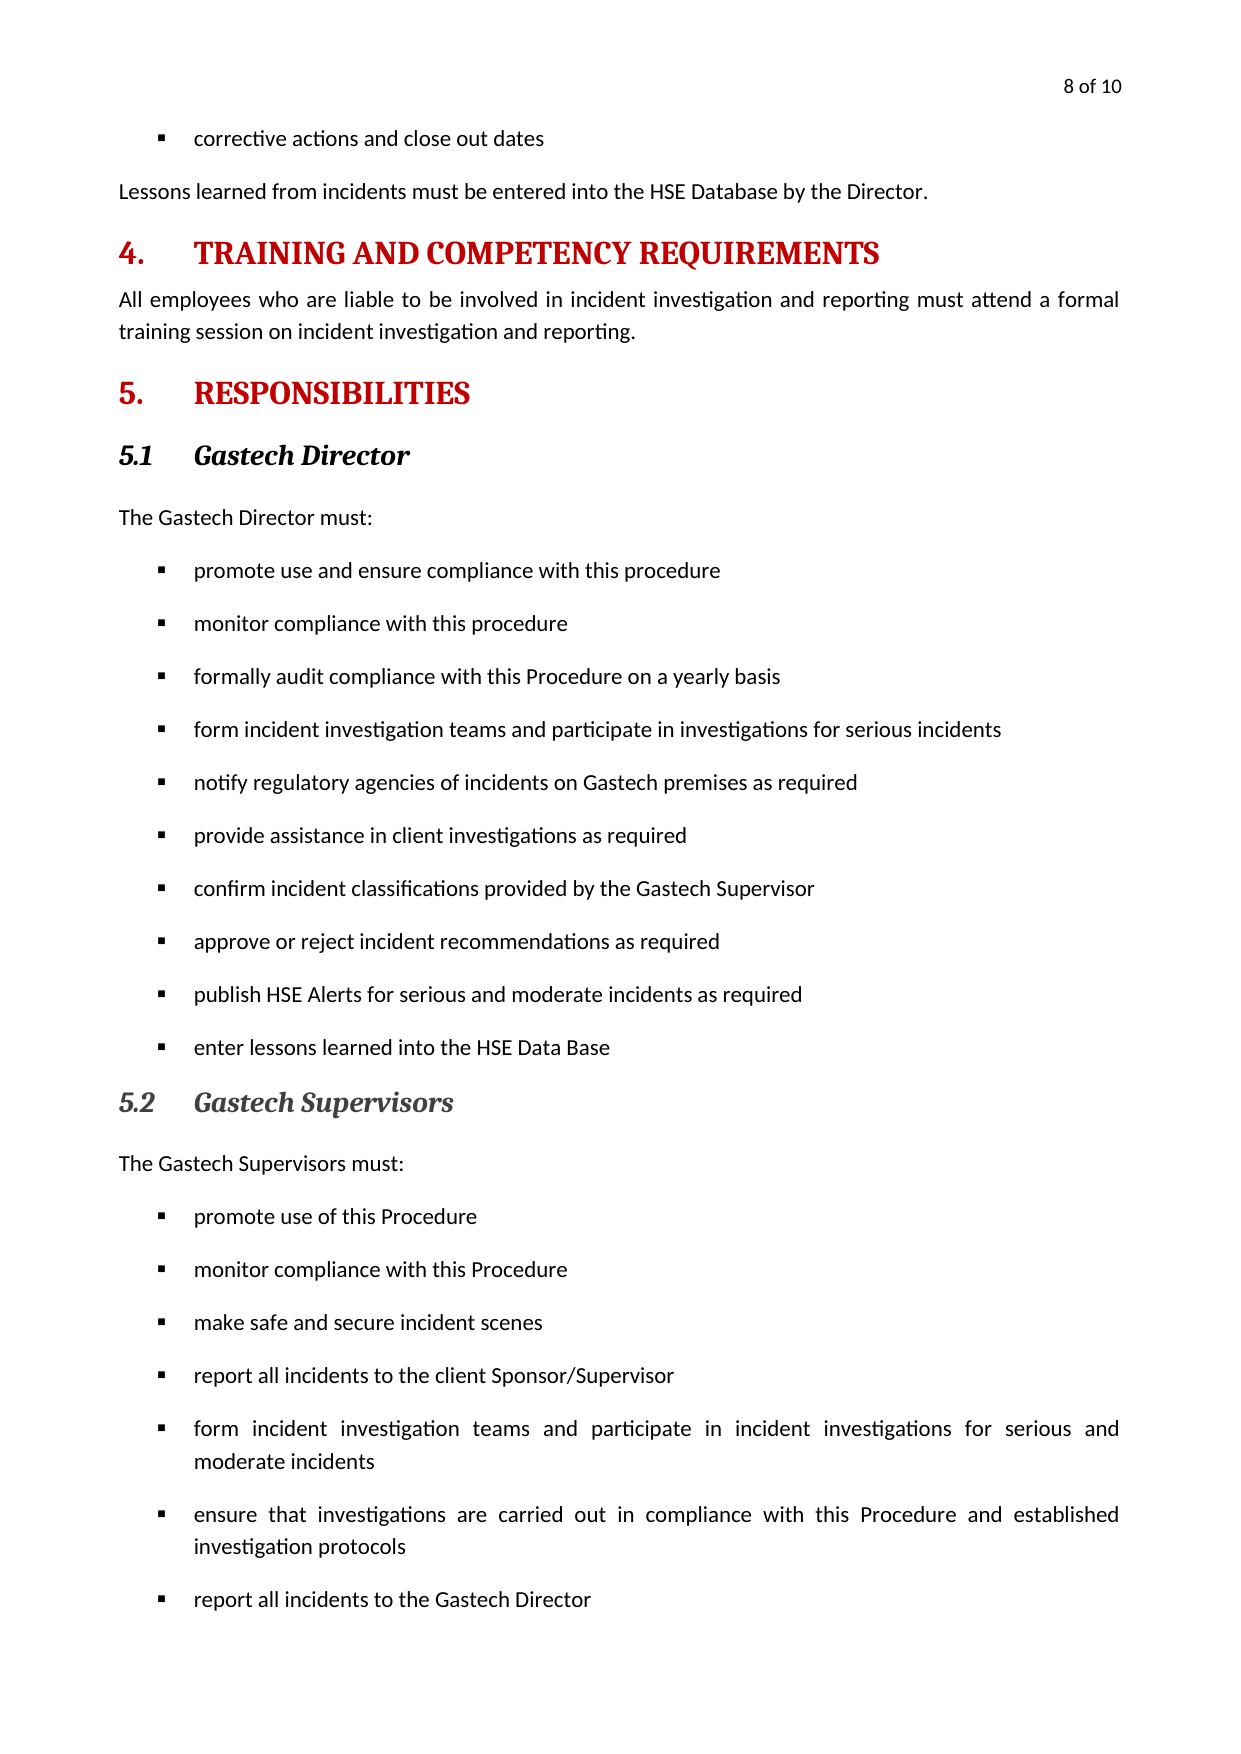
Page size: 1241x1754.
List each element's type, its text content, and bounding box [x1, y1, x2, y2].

list form incident investigation teams and participate in investigations for serious incidents [156, 715, 1122, 743]
list notify regulatory agencies of incidents on Gastech premises as required [156, 768, 1122, 796]
list promote use of this Procedure [156, 1202, 1122, 1231]
list monitor compliance with this Procedure [156, 1256, 1122, 1283]
text The Gastech Supervisors must: [118, 1149, 1122, 1177]
list promote use and ensure compliance with this procedure [156, 556, 1122, 584]
list make safe and secure incident scenes [156, 1308, 1122, 1337]
subtitle 5.2 Gastech Supervisors [118, 1086, 1122, 1119]
list formally audit compliance with this Procedure on a yearly basis [156, 662, 1122, 690]
list report all incidents to the client Sponsor/Supervisor [156, 1362, 1122, 1389]
list confirm incident classifications provided by the Gastech Supervisor [156, 874, 1122, 902]
list approve or reject incident recommendations as required [156, 927, 1122, 955]
list report all incidents to the Gastech Director [156, 1585, 1122, 1613]
list monitor compliance with this procedure [156, 609, 1122, 637]
text Lessons learned from incidents must be entered into the HSE Database by the Director. [118, 177, 1122, 205]
list enter lessons learned into the HSE Data Base [156, 1033, 1122, 1061]
subtitle 4. TRAINING AND COMPETENCY REQUIREMENTS [118, 234, 1122, 273]
text The Gastech Director must: [118, 503, 1122, 531]
list provide assistance in client investigations as required [156, 821, 1122, 849]
list corrective actions and close out dates [156, 124, 1122, 152]
subtitle 5. RESPONSIBILITIES [118, 374, 1122, 413]
list ensure that investigations are carried out in compliance with this Procedure and established investigation protocols [156, 1500, 1122, 1560]
text All employees who are liable to be involved in incident investigation and reporting must attend a formal training session on incident investigation and reporting. [118, 285, 1122, 345]
list publish HSE Alerts for serious and moderate incidents as required [156, 980, 1122, 1008]
list form incident investigation teams and participate in incident investigations for serious and moderate incidents [156, 1414, 1122, 1475]
subtitle 5.1 Gastech Director [118, 439, 1122, 473]
